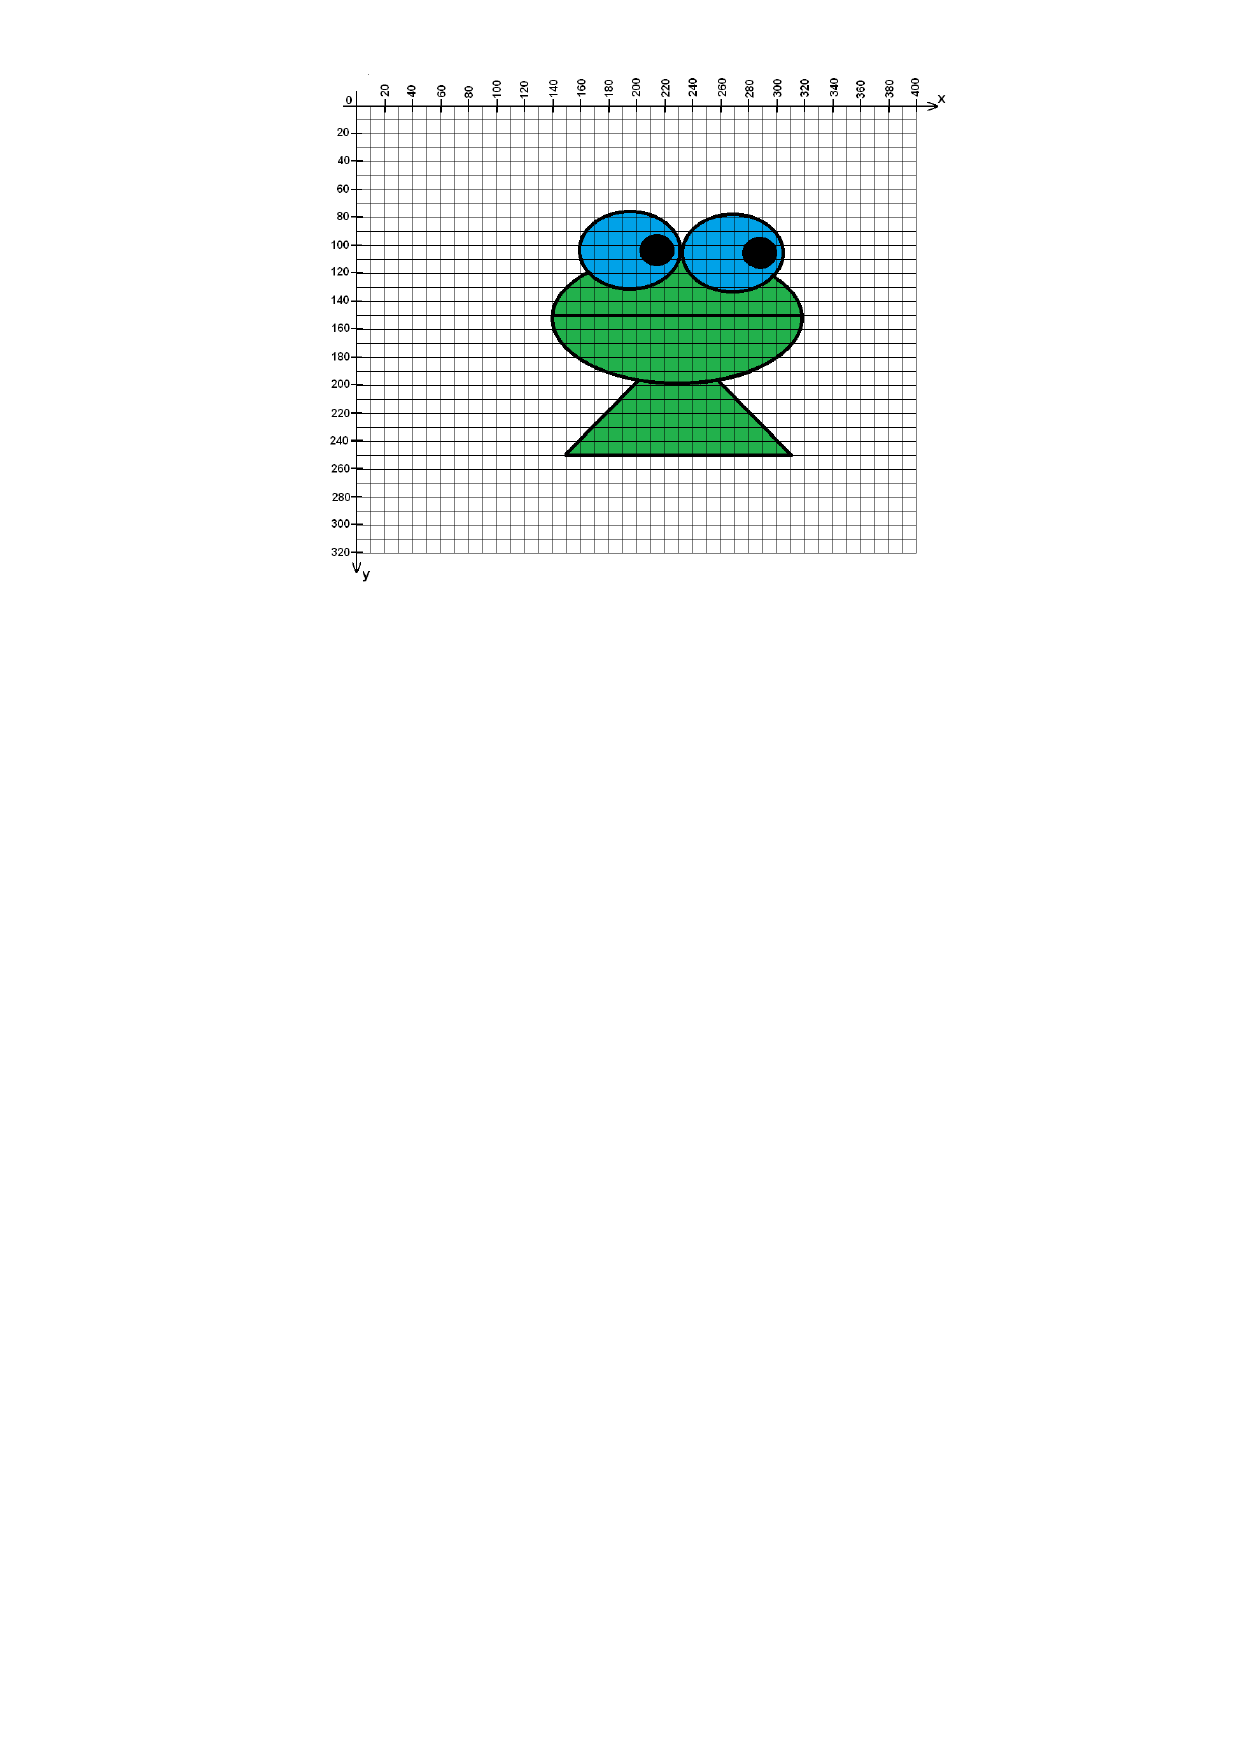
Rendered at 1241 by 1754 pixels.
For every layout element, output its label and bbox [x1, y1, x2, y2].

picture [318, 71, 954, 592]
